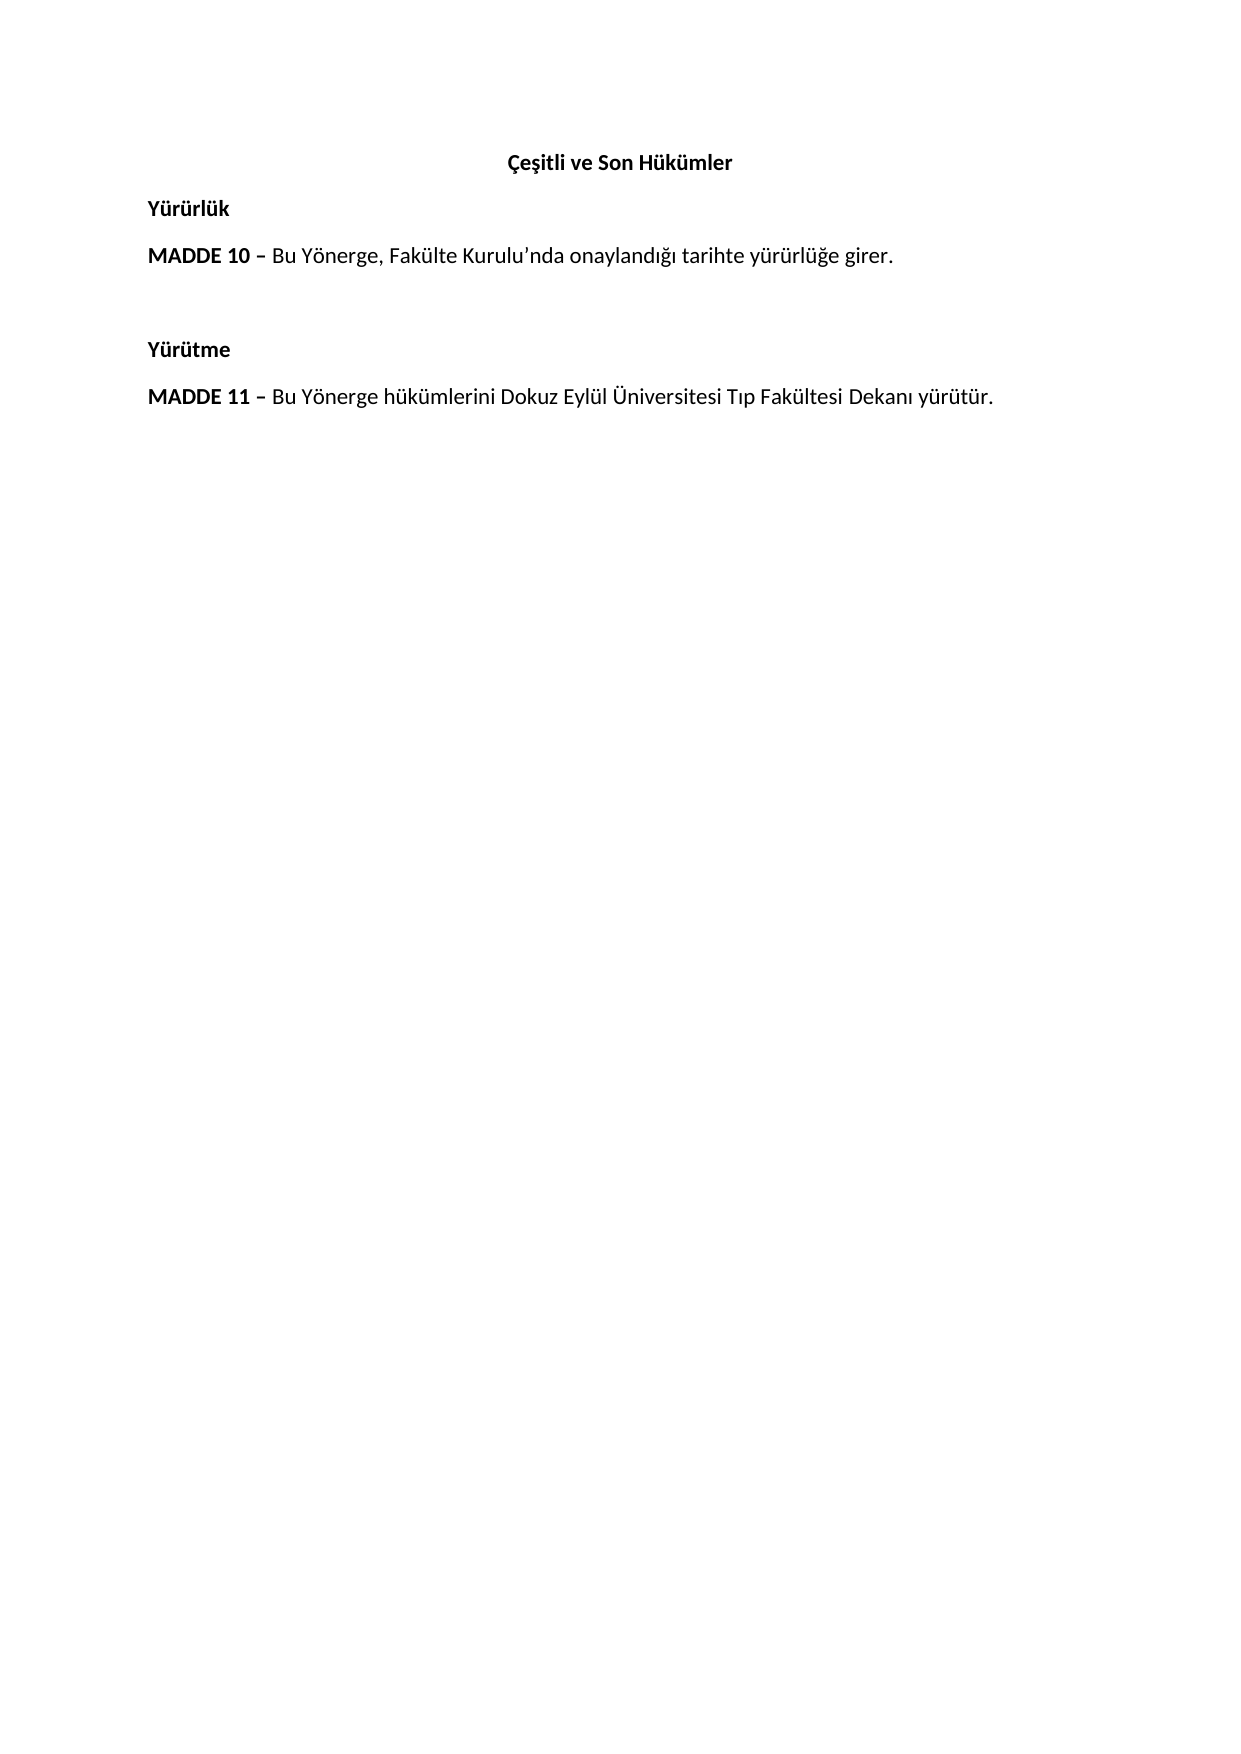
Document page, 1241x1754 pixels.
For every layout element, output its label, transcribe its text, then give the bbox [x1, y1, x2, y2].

text MADDE 11 – Bu Yönerge hükümlerini Dokuz Eylül Üniversitesi Tıp Fakültesi Dekanı yürütür. [148, 382, 1093, 410]
text Çeşitli ve Son Hükümler [148, 148, 1093, 176]
text Yürütme [148, 335, 1093, 363]
text MADDE 10 – Bu Yönerge, Fakülte Kurulu’nda onaylandığı tarihte yürürlüğe girer. [148, 241, 1093, 269]
text Yürürlük [148, 194, 1093, 222]
